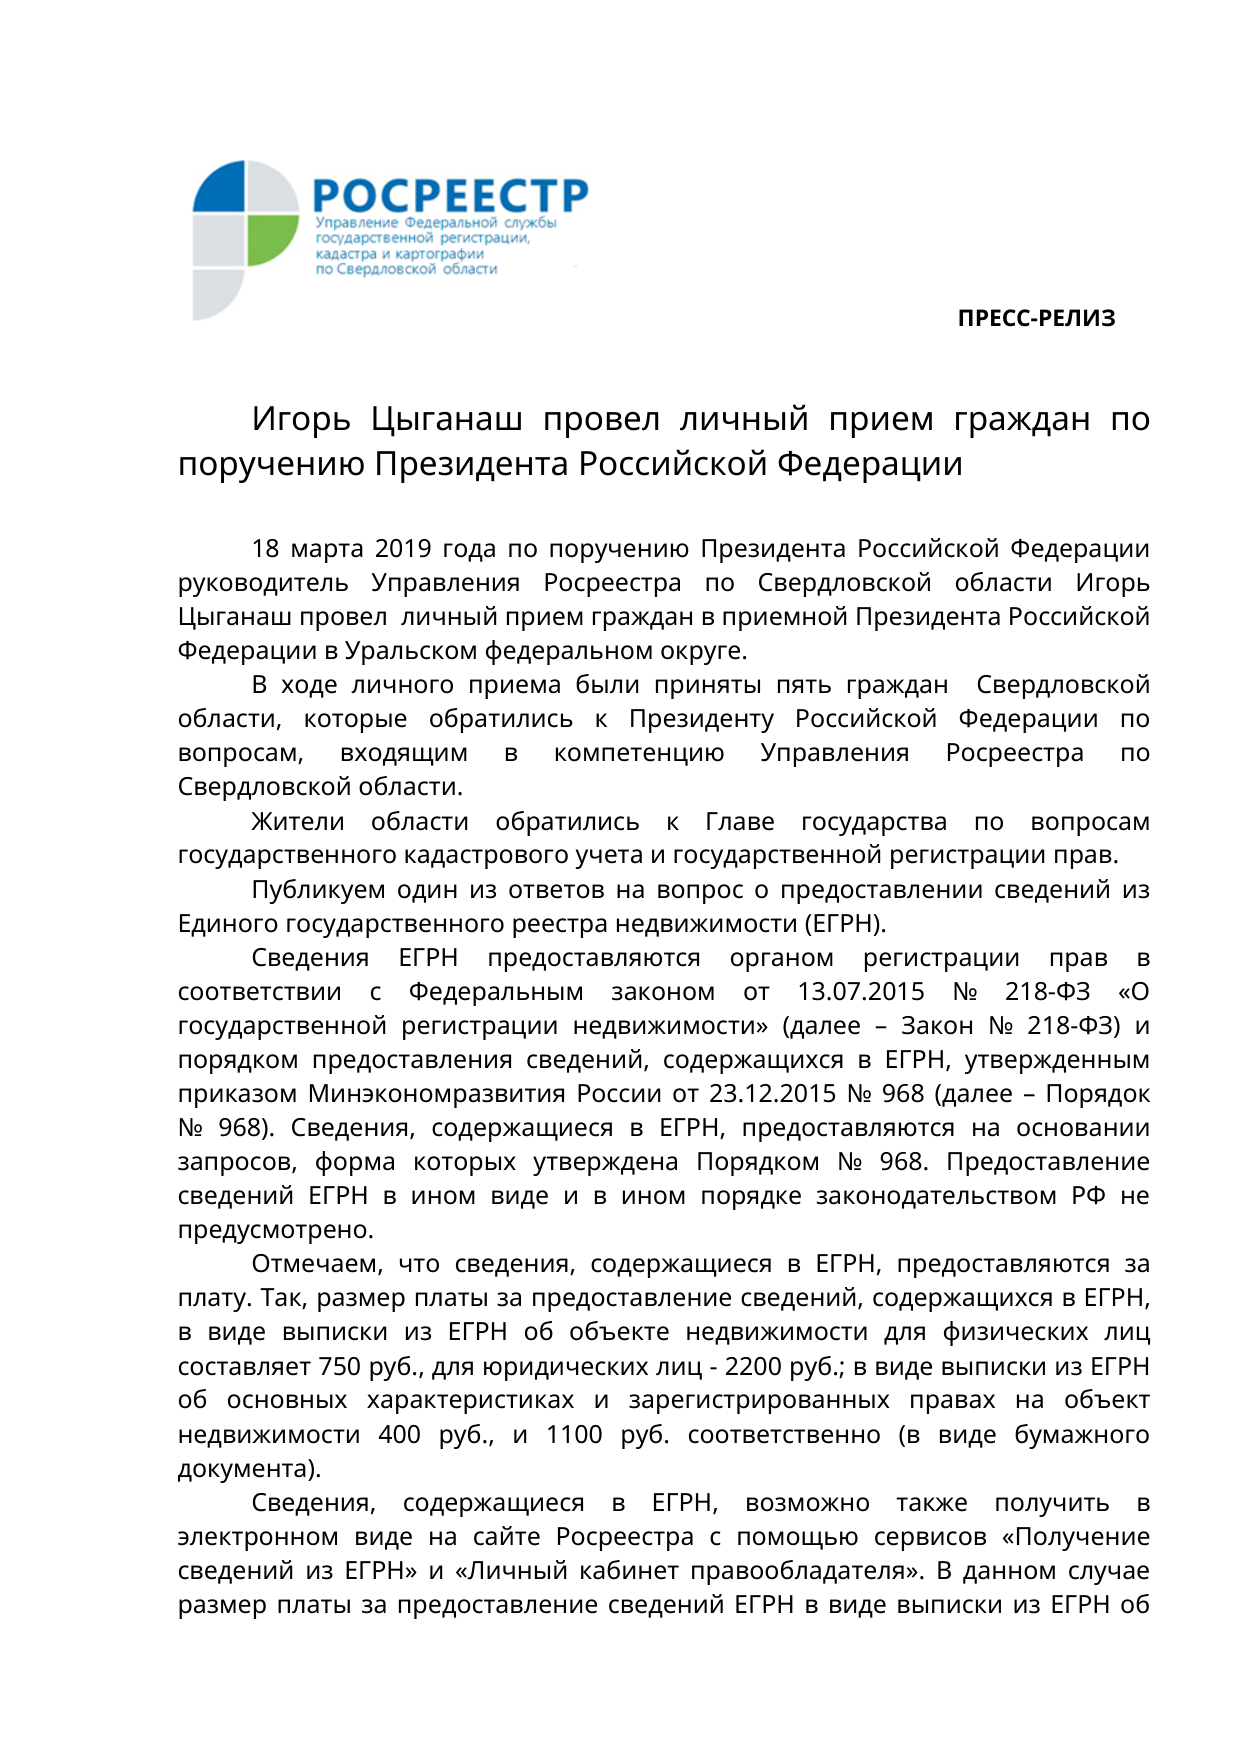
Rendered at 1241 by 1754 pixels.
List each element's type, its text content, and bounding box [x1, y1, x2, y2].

picture [177, 149, 603, 326]
text Сведения ЕГРН предоставляются органом регистрации прав в соответствии с Федеральным законом от 13.07.2015 № 218-ФЗ «О государственной регистрации недвижимости» (далее – Закон № 218-ФЗ) и порядком предоставления сведений, содержащихся в ЕГРН, утвержденным приказом Минэкономразвития России от 23.12.2015 № 968 (далее – Порядок № 968). Сведения, содержащиеся в ЕГРН, предоставляются на основании запросов, форма которых утверждена Порядком № 968. Предоставление сведений ЕГРН в ином виде и в ином порядке законодательством РФ не предусмотрено. [177, 939, 1152, 1246]
text 18 марта 2019 года по поручению Президента Российской Федерации руководитель Управления Росреестра по Свердловской области Игорь Цыганаш провел личный прием граждан в приемной Президента Российской Федерации в Уральском федеральном округе. [177, 531, 1152, 667]
text В ходе личного приема были приняты пять граждан Свердловской области, которые обратились к Президенту Российской Федерации по вопросам, входящим в компетенцию Управления Росреестра по Свердловской области. [177, 667, 1152, 803]
text Отмечаем, что сведения, содержащиеся в ЕГРН, предоставляются за плату. Так, размер платы за предоставление сведений, содержащихся в ЕГРН, в виде выписки из ЕГРН об объекте недвижимости для физических лиц составляет 750 руб., для юридических лиц - 2200 руб.; в виде выписки из ЕГРН об основных характеристиках и зарегистрированных правах на объект недвижимости 400 руб., и 1100 руб. соответственно (в виде бумажного документа). [177, 1246, 1152, 1484]
text Игорь Цыганаш провел личный прием граждан по поручению Президента Российской Федерации [177, 394, 1152, 485]
text Жители области обратились к Главе государства по вопросам государственного кадастрового учета и государственной регистрации прав. [177, 803, 1152, 871]
text Публикуем один из ответов на вопрос о предоставлении сведений из Единого государственного реестра недвижимости (ЕГРН). [177, 871, 1152, 939]
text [177, 1484, 1152, 1621]
